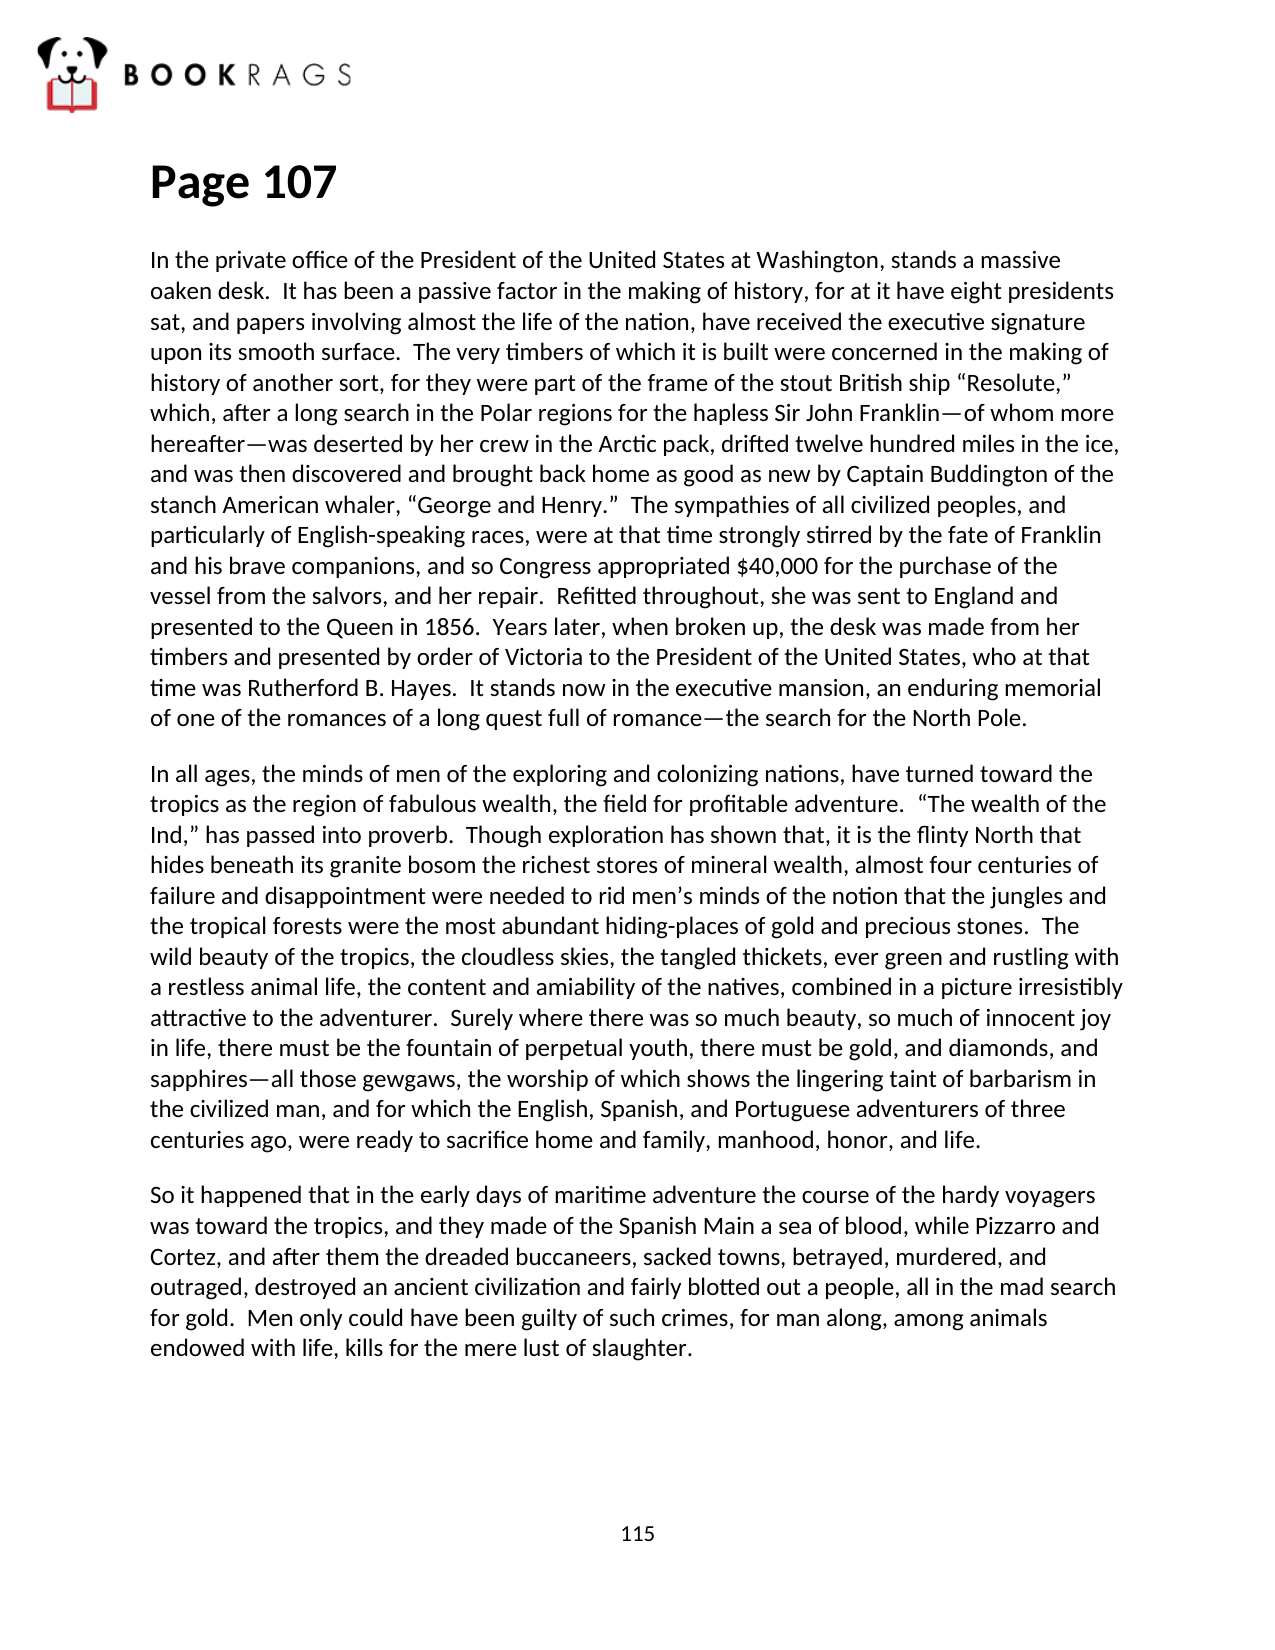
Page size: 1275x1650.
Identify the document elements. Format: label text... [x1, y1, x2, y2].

text Page 107 [150, 150, 1125, 211]
text So it happened that in the early days of maritime adventure the course of the hardy voyagers was toward the tropics, and they made of the Spanish Main a sea of blood, while Pizzarro and Cortez, and after them the dreaded buccaneers, sacked towns, betrayed, murdered, and outraged, destroyed an ancient civilization and fairly blotted out a people, all in the mad search for gold. Men only could have been guilty of such crimes, for man along, among animals endowed with life, kills for the mere lust of slaughter. [150, 1180, 1125, 1363]
text In all ages, the minds of men of the exploring and colonizing nations, have turned toward the tropics as the region of fabulous wealth, the field for profitable adventure. “The wealth of the Ind,” has passed into proverb. Though exploration has shown that, it is the flinty North that hides beneath its granite bosom the richest stores of mineral wealth, almost four centuries of failure and disappointment were needed to rid men’s minds of the notion that the jungles and the tropical forests were the most abundant hiding-places of gold and precious stones. The wild beauty of the tropics, the cloudless skies, the tangled thickets, ever green and rustling with a restless animal life, the content and amiability of the natives, combined in a picture irresistibly attractive to the adventurer. Surely where there was so much beauty, so much of innocent joy in life, there must be the fountain of perpetual youth, there must be gold, and diamonds, and sapphires—­all those gewgaws, the worship of which shows the lingering taint of barbarism in the civilized man, and for which the English, Spanish, and Portuguese adventurers of three centuries ago, were ready to sacrifice home and family, manhood, honor, and life. [150, 758, 1125, 1155]
text In the private office of the President of the United States at Washington, stands a massive oaken desk. It has been a passive factor in the making of history, for at it have eight presidents sat, and papers involving almost the life of the nation, have received the executive signature upon its smooth surface. The very timbers of which it is built were concerned in the making of history of another sort, for they were part of the frame of the stout British ship “Resolute,” which, after a long search in the Polar regions for the hapless Sir John Franklin—­of whom more hereafter—­was deserted by her crew in the Arctic pack, drifted twelve hundred miles in the ice, and was then discovered and brought back home as good as new by Captain Buddington of the stanch American whaler, “George and Henry.” The sympathies of all civilized peoples, and particularly of English-speaking races, were at that time strongly stirred by the fate of Franklin and his brave companions, and so Congress appropriated $40,000 for the purchase of the vessel from the salvors, and her repair. Refitted throughout, she was sent to England and presented to the Queen in 1856. Years later, when broken up, the desk was made from her timbers and presented by order of Victoria to the President of the United States, who at that time was Rutherford B. Hayes. It stands now in the executive mansion, an enduring memorial of one of the romances of a long quest full of romance—­the search for the North Pole. [150, 244, 1125, 733]
picture [37, 37, 351, 113]
